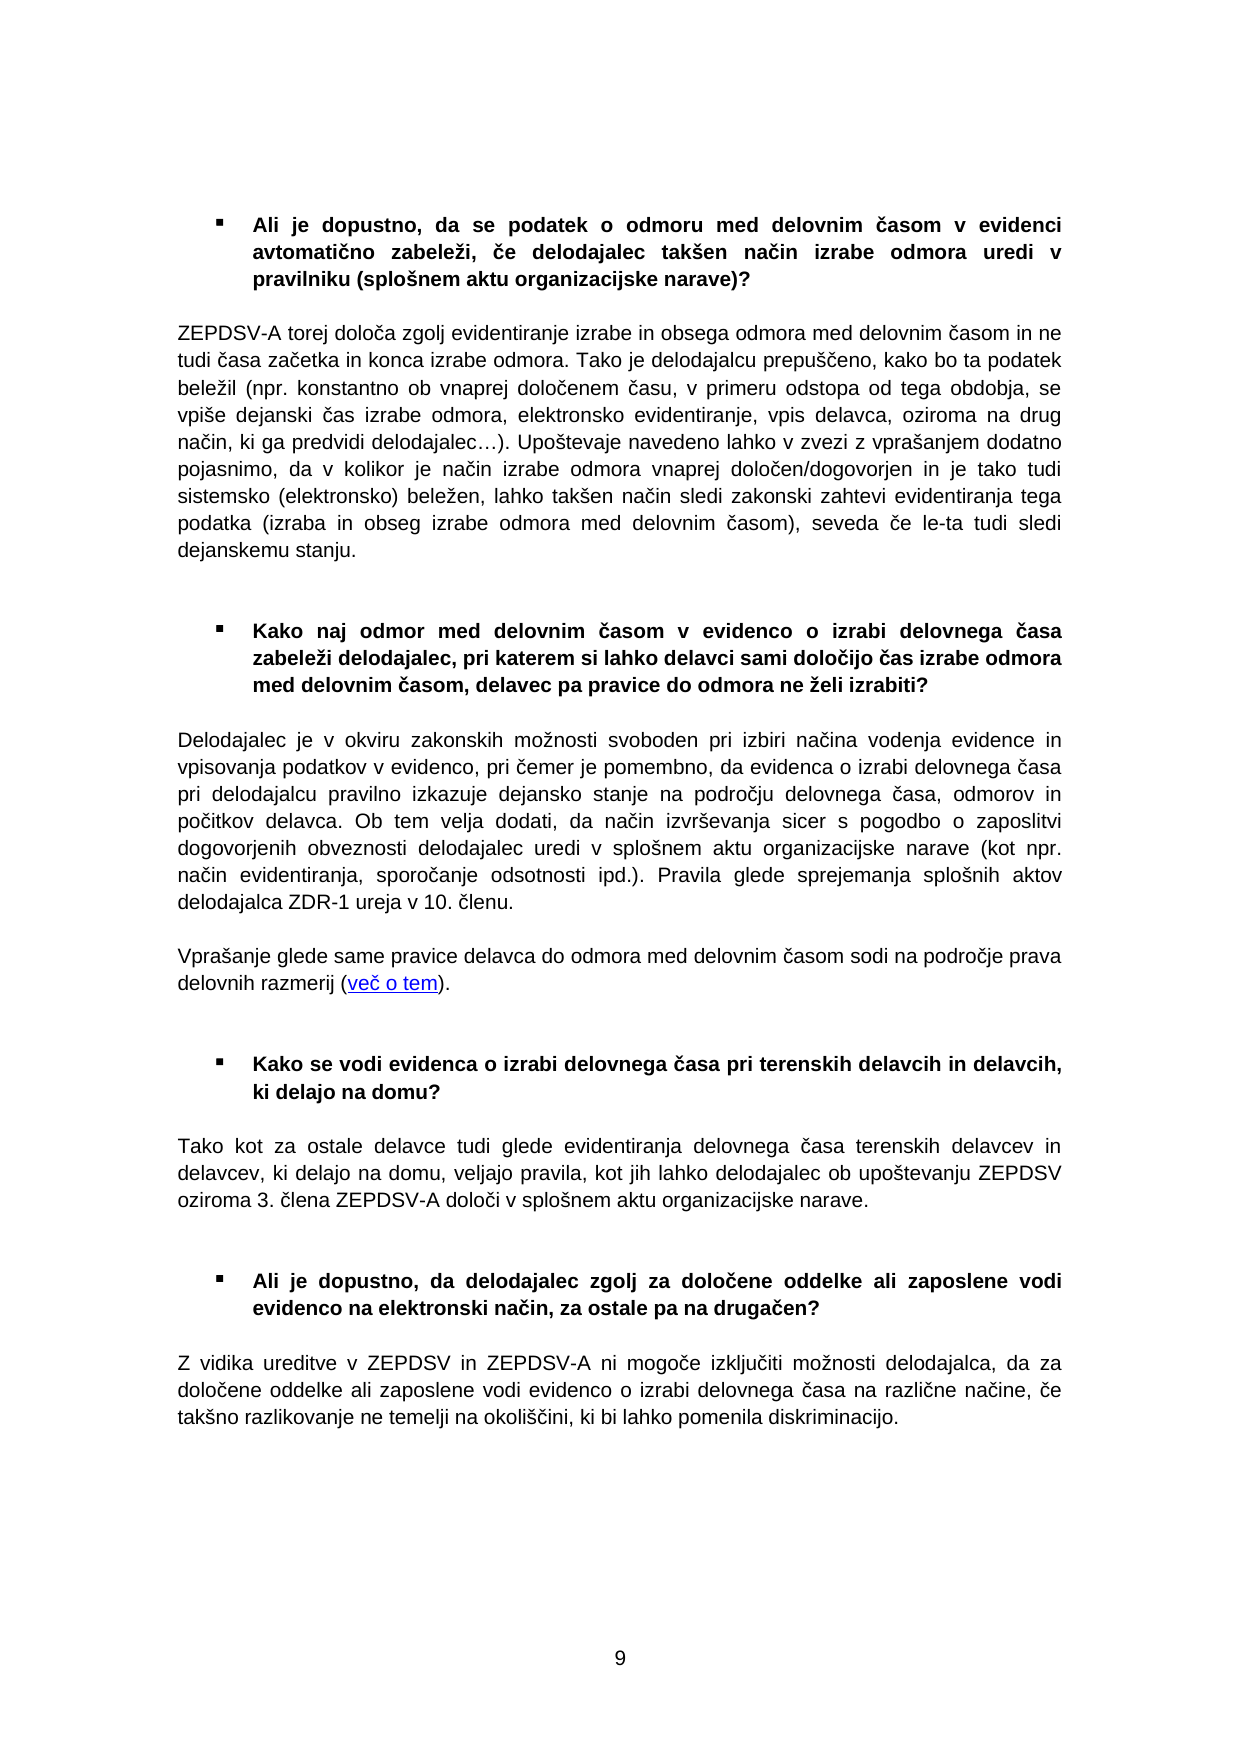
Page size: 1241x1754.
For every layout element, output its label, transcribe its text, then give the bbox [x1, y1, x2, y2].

list Ali je dopustno, da delodajalec zgolj za določene oddelke ali zaposlene vodi evidenco na elektronski način, za ostale pa na drugačen? [215, 1266, 1063, 1320]
text Delodajalec je v okviru zakonskih možnosti svoboden pri izbiri načina vodenja evidence in vpisovanja podatkov v evidenco, pri čemer je pomembno, da evidenca o izrabi delovnega časa pri delodajalcu pravilno izkazuje dejansko stanje na področju delovnega časa, odmorov in počitkov delavca. Ob tem velja dodati, da način izvrševanja sicer s pogodbo o zaposlitvi dogovorjenih obveznosti delodajalec uredi v splošnem aktu organizacijske narave (kot npr. način evidentiranja, sporočanje odsotnosti ipd.). Pravila glede sprejemanja splošnih aktov delodajalca ZDR-1 ureja v 10. členu. [177, 724, 1063, 914]
text Vprašanje glede same pravice delavca do odmora med delovnim časom sodi na področje prava delovnih razmerij (več o tem). [177, 941, 1063, 995]
list Kako naj odmor med delovnim časom v evidenco o izrabi delovnega časa zabeleži delodajalec, pri katerem si lahko delavci sami določijo čas izrabe odmora med delovnim časom, delavec pa pravice do odmora ne želi izrabiti? [215, 616, 1063, 697]
list Ali je dopustno, da se podatek o odmoru med delovnim časom v evidenci avtomatično zabeleži, če delodajalec takšen način izrabe odmora uredi v pravilniku (splošnem aktu organizacijske narave)? [215, 210, 1063, 291]
text Tako kot za ostale delavce tudi glede evidentiranja delovnega časa terenskih delavcev in delavcev, ki delajo na domu, veljajo pravila, kot jih lahko delodajalec ob upoštevanju ZEPDSV oziroma 3. člena ZEPDSV-A določi v splošnem aktu organizacijske narave. [177, 1131, 1063, 1212]
text Z vidika ureditve v ZEPDSV in ZEPDSV-A ni mogoče izključiti možnosti delodajalca, da za določene oddelke ali zaposlene vodi evidenco o izrabi delovnega časa na različne načine, če takšno razlikovanje ne temelji na okoliščini, ki bi lahko pomenila diskriminacijo. [177, 1347, 1063, 1428]
list Kako se vodi evidenca o izrabi delovnega časa pri terenskih delavcih in delavcih, ki delajo na domu? [215, 1049, 1063, 1103]
text ZEPDSV-A torej določa zgolj evidentiranje izrabe in obsega odmora med delovnim časom in ne tudi časa začetka in konca izrabe odmora. Tako je delodajalcu prepuščeno, kako bo ta podatek beležil (npr. konstantno ob vnaprej določenem času, v primeru odstopa od tega obdobja, se vpiše dejanski čas izrabe odmora, elektronsko evidentiranje, vpis delavca, oziroma na drug način, ki ga predvidi delodajalec…). Upoštevaje navedeno lahko v zvezi z vprašanjem dodatno pojasnimo, da v kolikor je način izrabe odmora vnaprej določen/dogovorjen in je tako tudi sistemsko (elektronsko) beležen, lahko takšen način sledi zakonski zahtevi evidentiranja tega podatka (izraba in obseg izrabe odmora med delovnim časom), seveda če le-ta tudi sledi dejanskemu stanju. [177, 318, 1063, 562]
